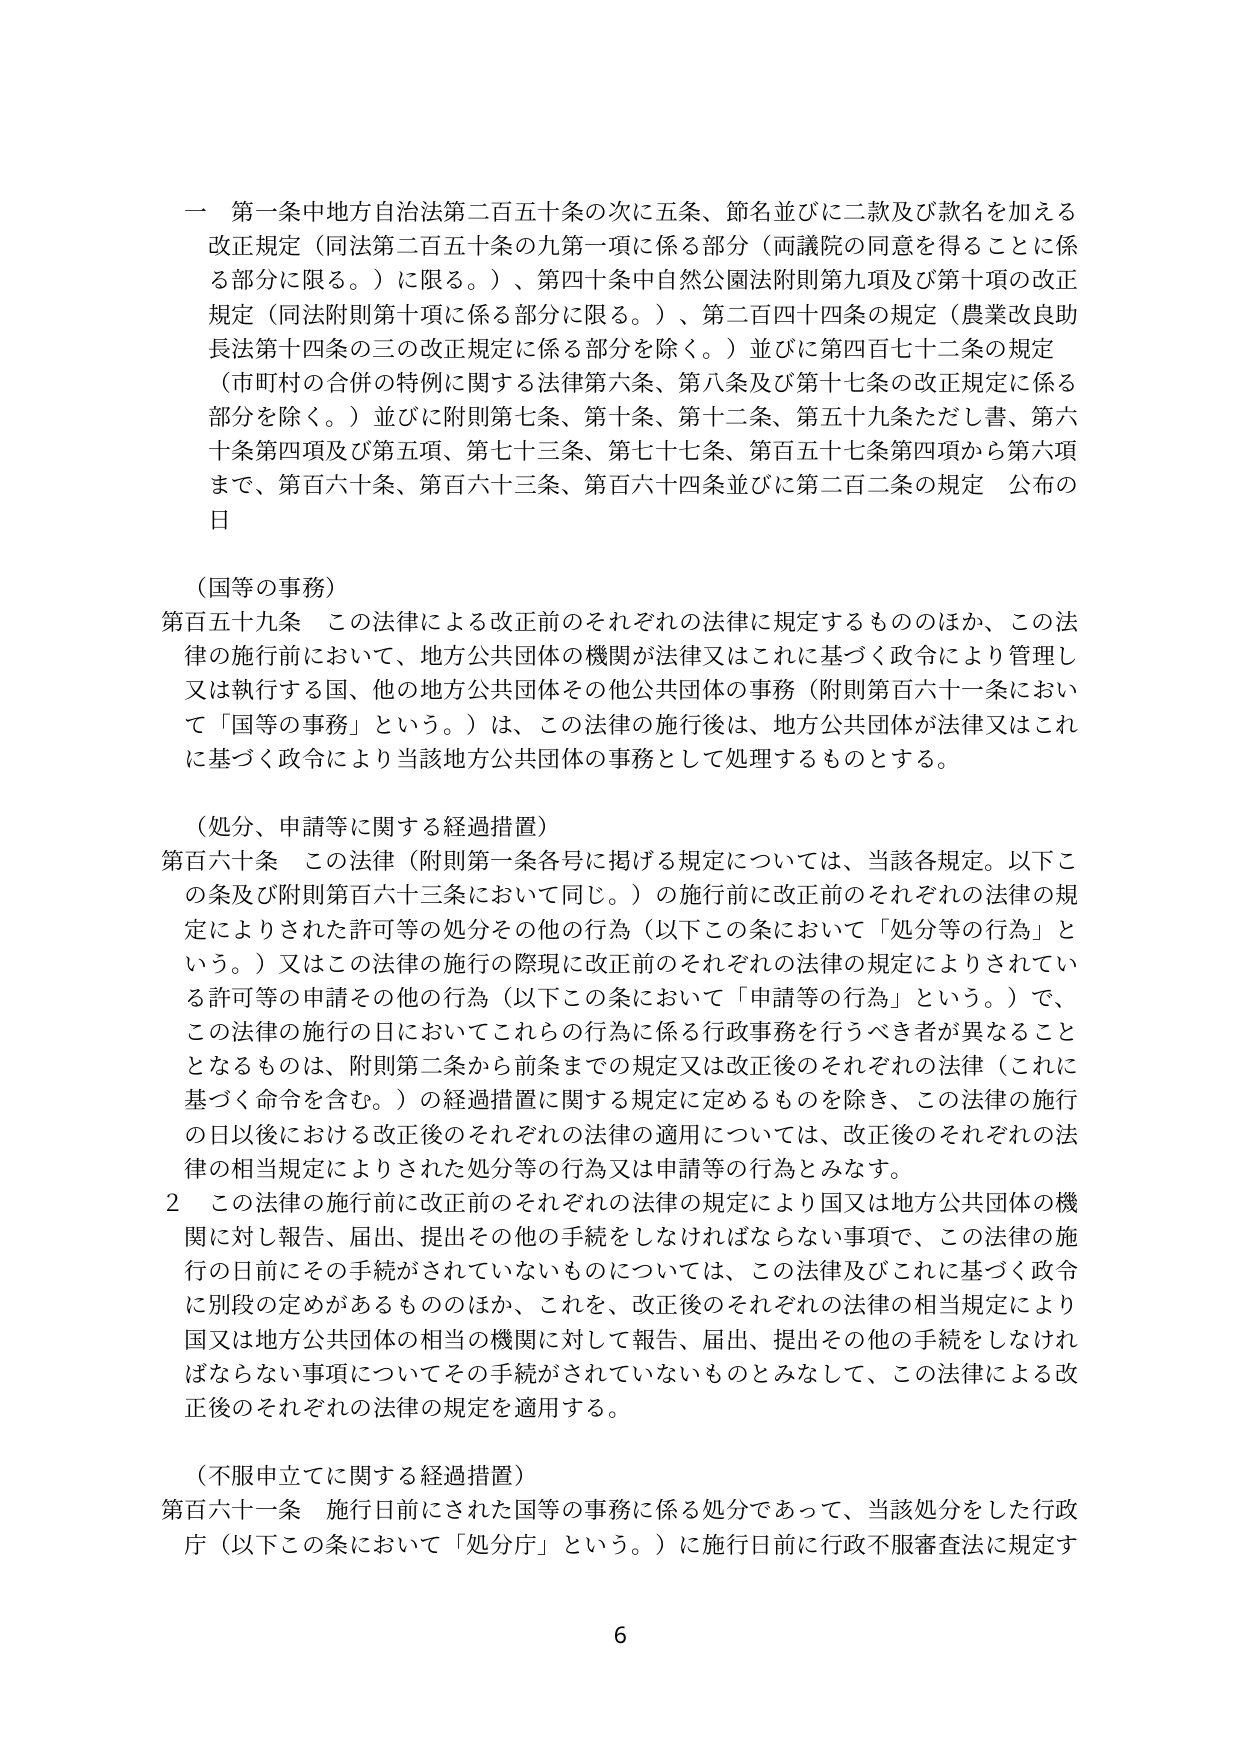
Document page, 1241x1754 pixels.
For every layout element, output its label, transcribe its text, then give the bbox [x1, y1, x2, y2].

text ２ この法律の施行前に改正前のそれぞれの法律の規定により国又は地方公共団体の機関に対し報告、届出、提出その他の手続をしなければならない事項で、この法律の施行の日前にその手続がされていないものについては、この法律及びこれに基づく政令に別段の定めがあるもののほか、これを、改正後のそれぞれの法律の相当規定により国又は地方公共団体の相当の機関に対して報告、届出、提出その他の手続をしなければならない事項についてその手続がされていないものとみなして、この法律による改正後のそれぞれの法律の規定を適用する。 [161, 1184, 1079, 1424]
text （国等の事務） [184, 569, 1079, 604]
text （処分、申請等に関する経過措置） [184, 809, 1079, 843]
text 一 第一条中地方自治法第二百五十条の次に五条、節名並びに二款及び款名を加える改正規定（同法第二百五十条の九第一項に係る部分（両議院の同意を得ることに係る部分に限る。）に限る。）、第四十条中自然公園法附則第九項及び第十項の改正規定（同法附則第十項に係る部分に限る。）、第二百四十四条の規定（農業改良助長法第十四条の三の改正規定に係る部分を除く。）並びに第四百七十二条の規定（市町村の合併の特例に関する法律第六条、第八条及び第十七条の改正規定に係る部分を除く。）並びに附則第七条、第十条、第十二条、第五十九条ただし書、第六十条第四項及び第五項、第七十三条、第七十七条、第百五十七条第四項から第六項まで、第百六十条、第百六十三条、第百六十四条並びに第二百二条の規定 公布の日 [184, 194, 1079, 535]
text 第百六十条 この法律（附則第一条各号に掲げる規定については、当該各規定。以下この条及び附則第百六十三条において同じ。）の施行前に改正前のそれぞれの法律の規定によりされた許可等の処分その他の行為（以下この条において「処分等の行為」という。）又はこの法律の施行の際現に改正前のそれぞれの法律の規定によりされている許可等の申請その他の行為（以下この条において「申請等の行為」という。）で、この法律の施行の日においてこれらの行為に係る行政事務を行うべき者が異なることとなるものは、附則第二条から前条までの規定又は改正後のそれぞれの法律（これに基づく命令を含む。）の経過措置に関する規定に定めるものを除き、この法律の施行の日以後における改正後のそれぞれの法律の適用については、改正後のそれぞれの法律の相当規定によりされた処分等の行為又は申請等の行為とみなす。 [161, 843, 1079, 1184]
text （不服申立てに関する経過措置） [184, 1458, 1079, 1492]
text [161, 1492, 1079, 1560]
text 第百五十九条 この法律による改正前のそれぞれの法律に規定するもののほか、この法律の施行前において、地方公共団体の機関が法律又はこれに基づく政令により管理し又は執行する国、他の地方公共団体その他公共団体の事務（附則第百六十一条において「国等の事務」という。）は、この法律の施行後は、地方公共団体が法律又はこれに基づく政令により当該地方公共団体の事務として処理するものとする。 [161, 604, 1079, 774]
